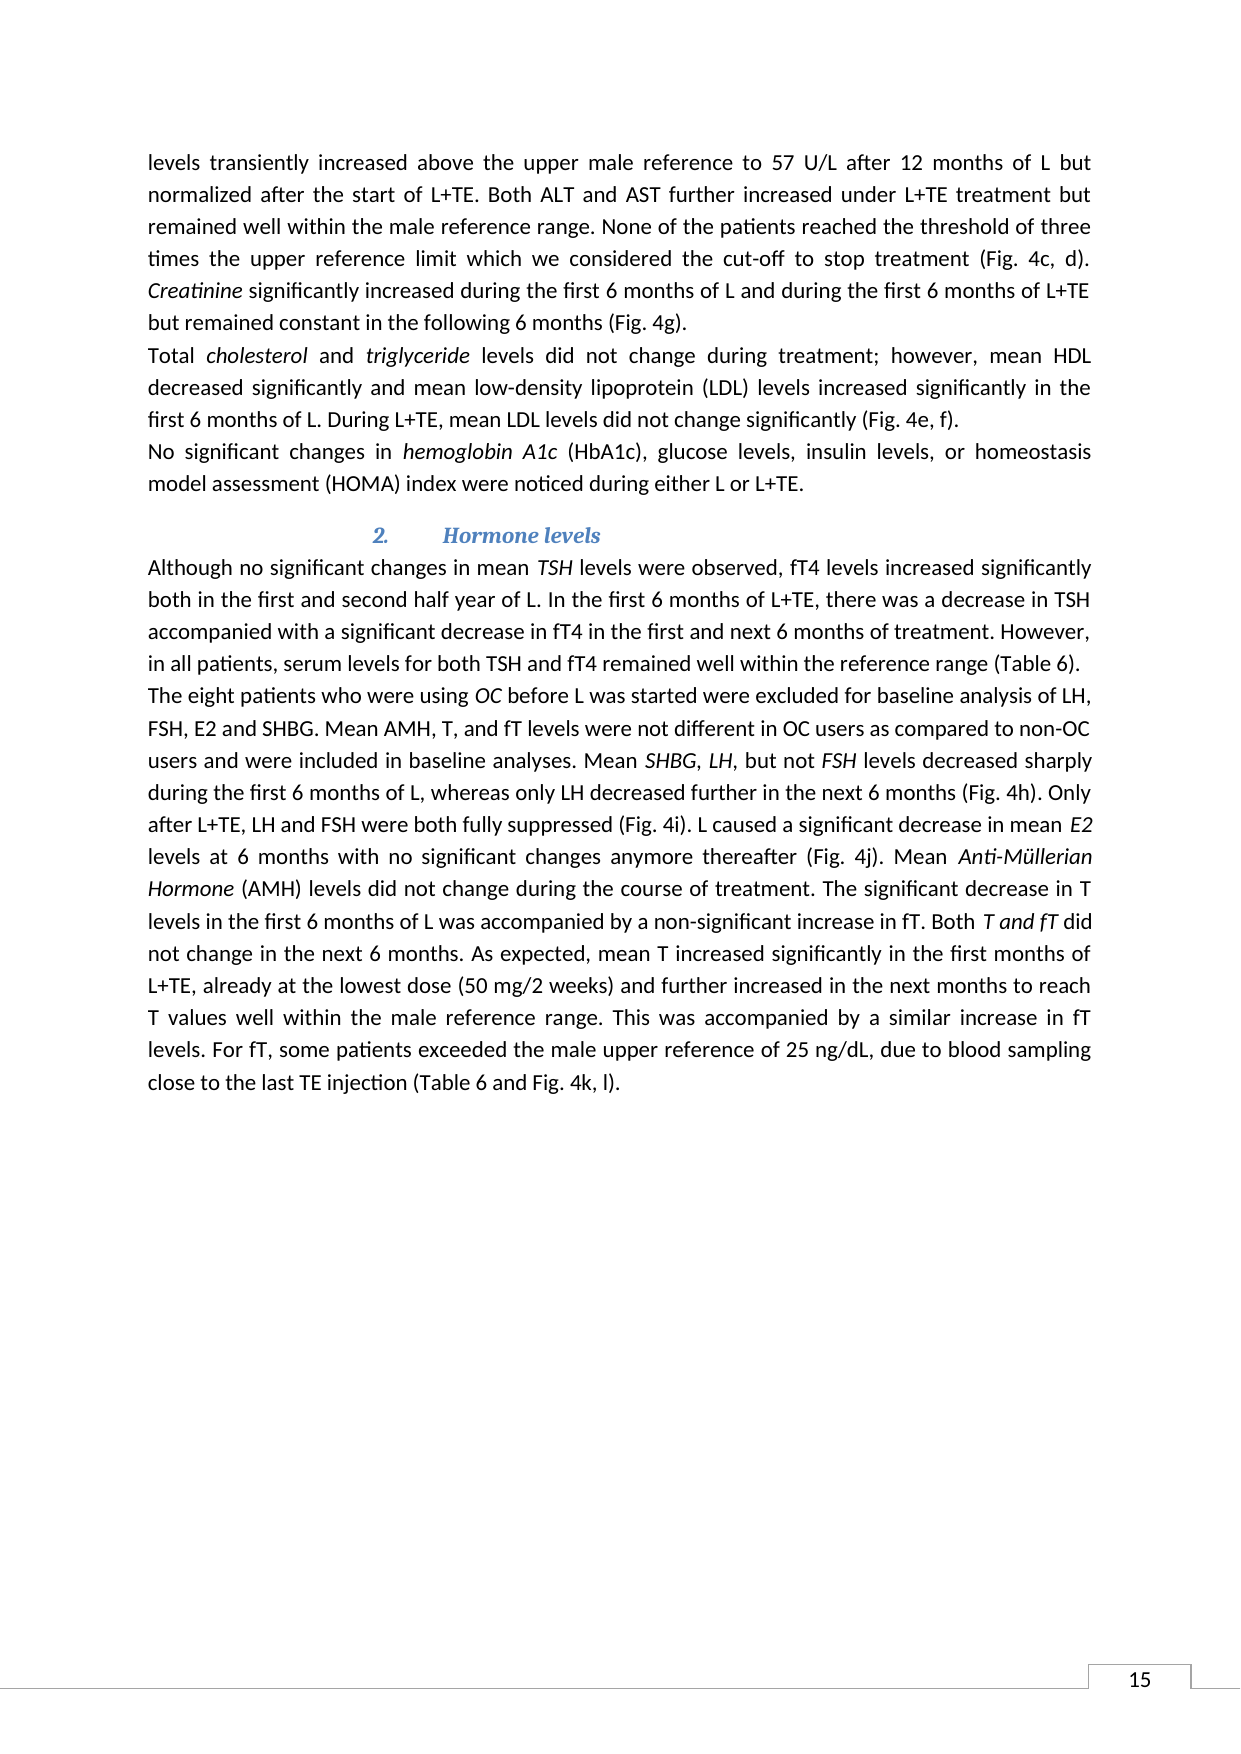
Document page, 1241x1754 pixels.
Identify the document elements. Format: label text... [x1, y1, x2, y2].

text Although no significant changes in mean TSH levels were observed, fT4 levels increased significantly both in the first and second half year of L. In the first 6 months of L+TE, there was a decrease in TSH accompanied with a significant decrease in fT4 in the first and next 6 months of treatment. However, in all patients, serum levels for both TSH and fT4 remained well within the reference range (Table 6). [148, 553, 1093, 677]
text The eight patients who were using OC before L was started were excluded for baseline analysis of LH, FSH, E2 and SHBG. Mean AMH, T, and fT levels were not different in OC users as compared to non-OC users and were included in baseline analyses. Mean SHBG, LH, but not FSH levels decreased sharply during the first 6 months of L, whereas only LH decreased further in the next 6 months (Fig. 4h). Only after L+TE, LH and FSH were both fully suppressed (Fig. 4i). L caused a significant decrease in mean E2 levels at 6 months with no significant changes anymore thereafter (Fig. 4j). Mean Anti-Müllerian Hormone (AMH) levels did not change during the course of treatment. The significant decrease in T levels in the first 6 months of L was accompanied by a non-significant increase in fT. Both T and fT did not change in the next 6 months. As expected, mean T increased significantly in the first months of L+TE, already at the lowest dose (50 mg/2 weeks) and further increased in the next months to reach T values well within the male reference range. This was accompanied by a similar increase in fT levels. For fT, some patients exceeded the male upper reference of 25 ng/dL, due to blood sampling close to the last TE injection (Table 6 and Fig. 4k, l). [148, 681, 1093, 1096]
subtitle Hormone levels [373, 522, 1093, 549]
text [148, 148, 1093, 337]
text Total cholesterol and triglyceride levels did not change during treatment; however, mean HDL decreased significantly and mean low-density lipoprotein (LDL) levels increased significantly in the first 6 months of L. During L+TE, mean LDL levels did not change significantly (Fig. 4e, f). [148, 341, 1093, 433]
text No significant changes in hemoglobin A1c (HbA1c), glucose levels, insulin levels, or homeostasis model assessment (HOMA) index were noticed during either L or L+TE. [148, 437, 1093, 497]
